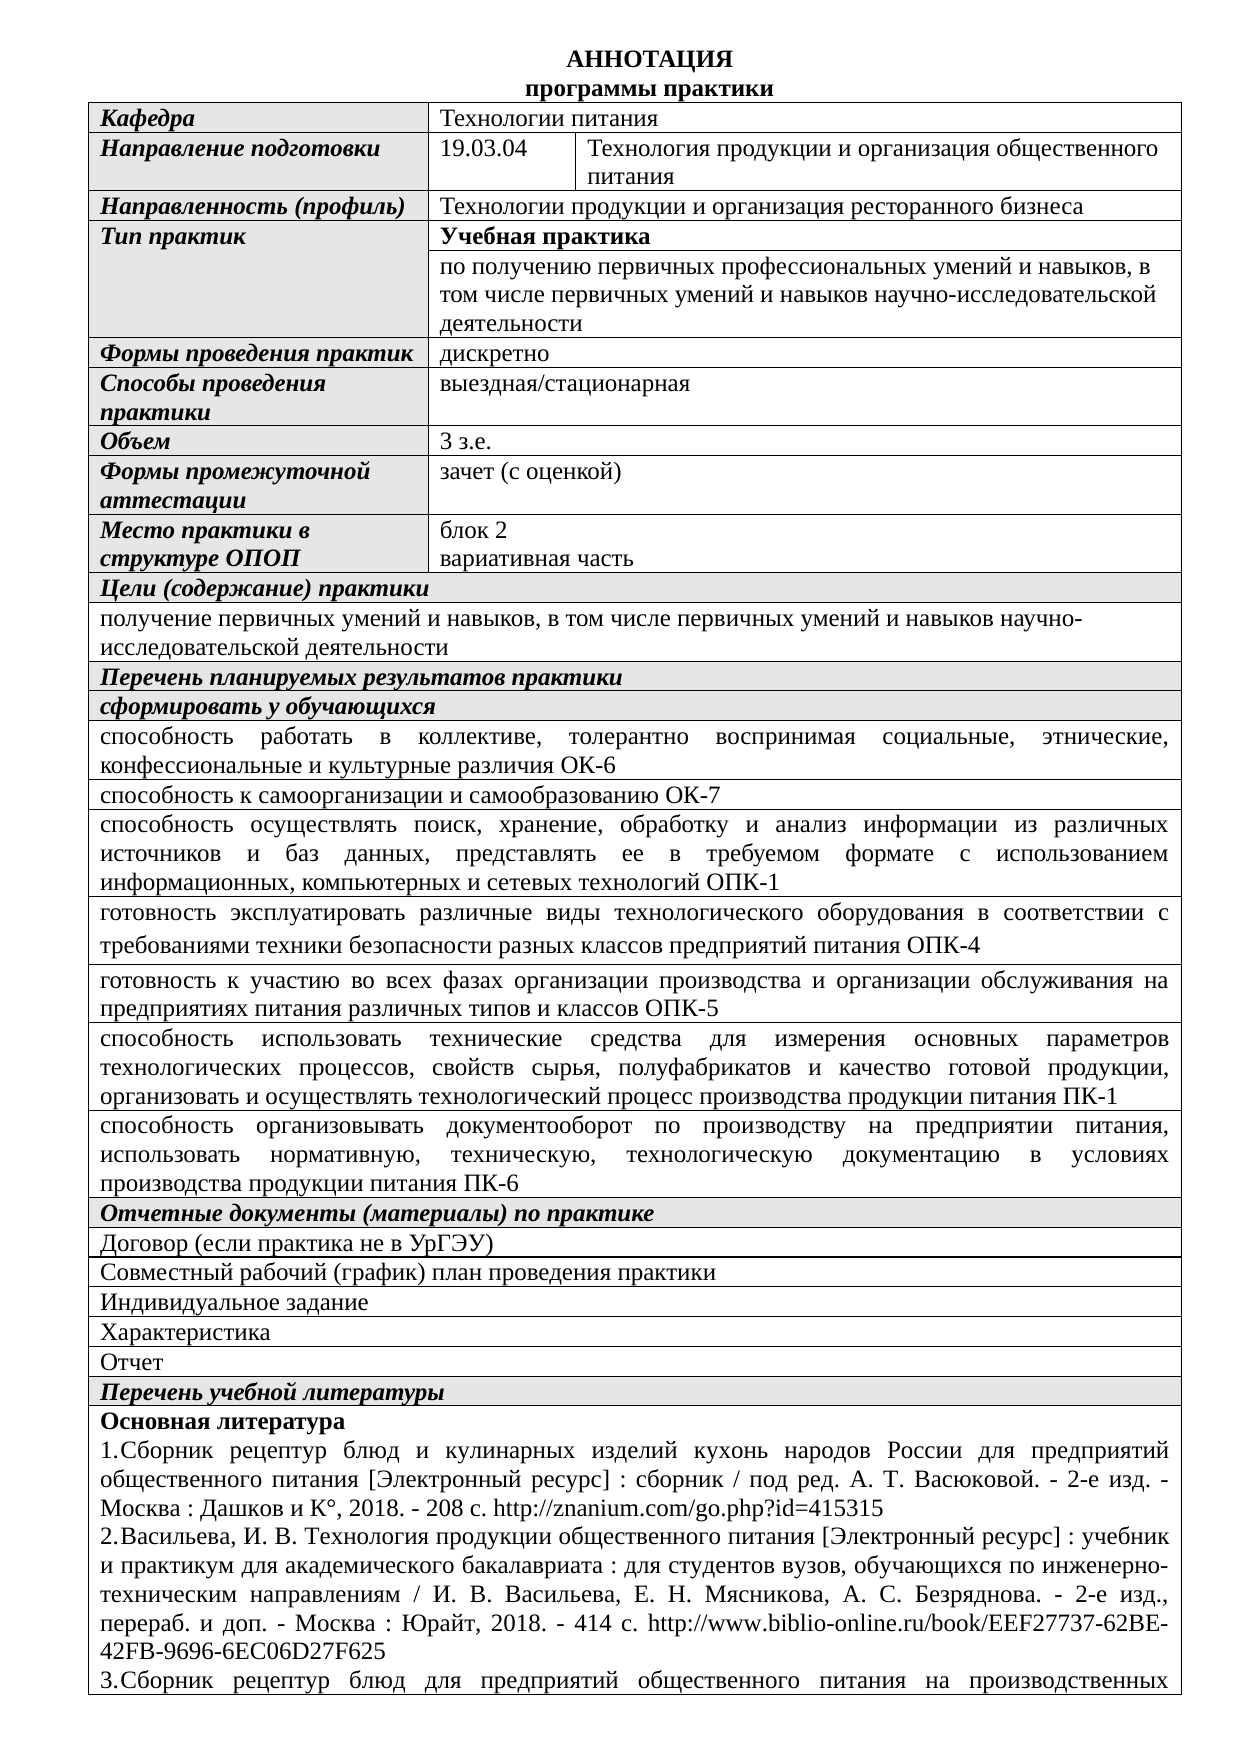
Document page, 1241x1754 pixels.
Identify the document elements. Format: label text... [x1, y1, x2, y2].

table_cell дискретно [429, 338, 1181, 367]
table_cell Договор (если практика не в УрГЭУ) [89, 1228, 1181, 1256]
table_cell Учебная практика [429, 221, 1181, 250]
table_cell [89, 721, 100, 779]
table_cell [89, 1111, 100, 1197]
table_cell способность организовывать документооборот по производству на предприятии питания, использовать нормативную, техническую, технологическую документацию в условиях производства продукции питания ПК-6 [519, 1111, 1181, 1197]
table_cell Индивидуальное задание [89, 1287, 1181, 1316]
table_cell готовность эксплуатировать различные виды технологического оборудования в соответствии с требованиями техники безопасности разных классов предприятий питания ОПК-4 [89, 897, 1181, 964]
table_cell получение первичных умений и навыков, в том числе первичных умений и навыков научно-исследовательской деятельности [89, 603, 1181, 661]
table_cell способность осуществлять поиск, хранение, обработку и анализ информации из различных источников и баз данных, представлять ее в требуемом формате с использованием информационных, компьютерных и сетевых технологий ОПК-1 [89, 810, 1181, 896]
table_cell Совместный рабочий (график) план проведения практики [89, 1258, 1181, 1286]
table_cell способность к самоорганизации и самообразованию ОК-7 [89, 780, 1181, 808]
table_cell Технологии продукции и организация ресторанного бизнеса [429, 191, 1181, 220]
table_cell способность работать в коллективе, толерантно воспринимая социальные, этнические, конфессиональные и культурные различия ОК-6 [616, 721, 1181, 779]
text программы практики [118, 73, 1181, 102]
table_cell Направленность (профиль) [89, 191, 428, 220]
table_cell Формы проведения практик [89, 338, 428, 367]
table_cell 19.03.04 [429, 133, 575, 190]
table_cell Технология продукции и организация общественного питания [576, 133, 1181, 190]
table_cell готовность к участию во всех фазах организации производства и организации обслуживания на предприятиях питания различных типов и классов ОПК-5 [89, 965, 1181, 1022]
table_cell Отчет [89, 1347, 1181, 1376]
table_header Технологии питания [429, 103, 1181, 132]
table_cell Формы промежуточной аттестации [89, 456, 428, 514]
table_cell Тип практик [89, 221, 428, 337]
table_cell Перечень планируемых результатов практики [89, 662, 1181, 690]
table_cell Место практики в структуре ОПОП [89, 515, 428, 572]
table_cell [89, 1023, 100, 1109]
table_cell Перечень учебной литературы [89, 1377, 1181, 1405]
text АННОТАЦИЯ [118, 44, 1181, 73]
table_cell Объем [89, 426, 428, 455]
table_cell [89, 1406, 1181, 1694]
table_cell Направление подготовки [89, 133, 428, 190]
table_cell Способы проведения практики [89, 368, 428, 425]
table_cell Отчетные документы (материалы) по практике [89, 1198, 1181, 1227]
table_cell блок 2 вариативная часть [429, 515, 1181, 572]
table_cell выездная/стационарная [429, 368, 1181, 425]
table_cell зачет (с оценкой) [429, 456, 1181, 514]
table_cell по получению первичных профессиональных умений и навыков, в том числе первичных умений и навыков научно-исследовательской деятельности [429, 251, 1181, 337]
table_header Кафедра [89, 103, 428, 132]
table_cell 3 з.е. [429, 426, 1181, 455]
table_cell Характеристика [89, 1317, 1181, 1346]
table_cell сформировать у обучающихся [89, 691, 1181, 720]
table_cell Цели (содержание) практики [89, 573, 1181, 602]
